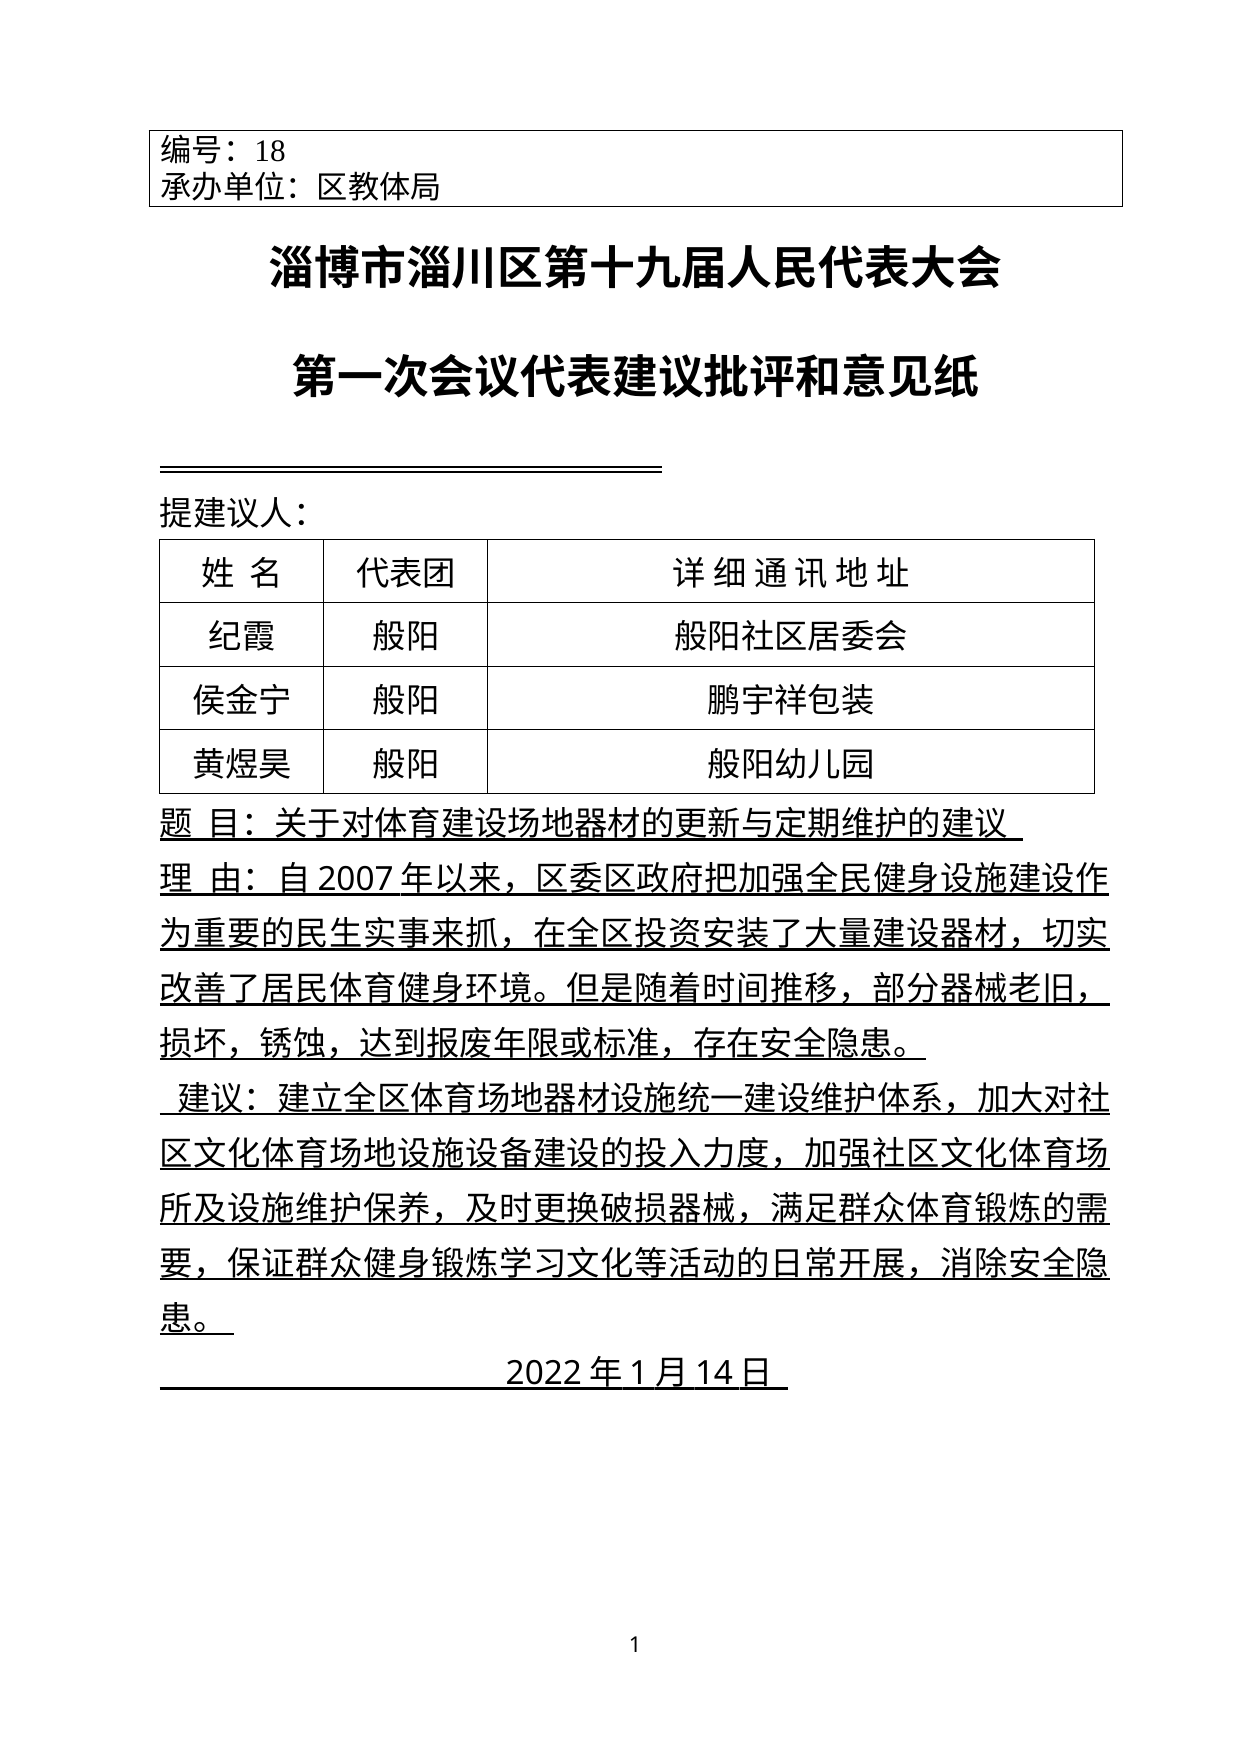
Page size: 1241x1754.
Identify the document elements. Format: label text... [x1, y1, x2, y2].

table_cell 般阳社区居委会 [488, 603, 1094, 666]
table_cell 黄煜昊 [160, 730, 323, 793]
text 第一次会议代表建议批评和意见纸 [159, 319, 1110, 429]
table_cell 般阳 [324, 730, 487, 793]
table_cell 般阳 [324, 667, 487, 729]
table_cell 鹏宇祥包装 [488, 667, 1094, 729]
text 建议：建立全区体育场地器材设施统一建设维护体系，加大对社区文化体育场地设施设备建设的投入力度，加强社区文化体育场所及设施维护保养，及时更换破损器械，满足群众体育锻炼的需要，保证群众健身锻炼学习文化等活动的日常开展，消除安全隐患。 [159, 1114, 1110, 1168]
table_header 详 细 通 讯 地 址 [488, 540, 1094, 602]
text 建议：建立全区体育场地器材设施统一建设维护体系，加大对社区文化体育场地设施设备建设的投入力度，加强社区文化体育场所及设施维护保养，及时更换破损器械，满足群众体育锻炼的需要，保证群众健身锻炼学习文化等活动的日常开展，消除安全隐患。 [159, 1224, 1110, 1278]
text 建议：建立全区体育场地器材设施统一建设维护体系，加大对社区文化体育场地设施设备建设的投入力度，加强社区文化体育场所及设施维护保养，及时更换破损器械，满足群众体育锻炼的需要，保证群众健身锻炼学习文化等活动的日常开展，消除安全隐患。 [159, 1068, 1110, 1113]
table_header 编号：18 承办单位：区教体局 [150, 131, 1122, 206]
table_cell 般阳幼儿园 [488, 730, 1094, 793]
table_header 代表团 [324, 540, 487, 602]
text 淄博市淄川区第十九届人民代表大会 [159, 207, 1110, 319]
text 题 目：关于对体育建设场地器材的更新与定期维护的建议 [159, 794, 1110, 849]
text 建议：建立全区体育场地器材设施统一建设维护体系，加大对社区文化体育场地设施设备建设的投入力度，加强社区文化体育场所及设施维护保养，及时更换破损器械，满足群众体育锻炼的需要，保证群众健身锻炼学习文化等活动的日常开展，消除安全隐患。 [159, 1279, 1110, 1343]
table_cell 侯金宁 [160, 667, 323, 729]
table_cell 纪霞 [160, 603, 323, 666]
table_cell 般阳 [324, 603, 487, 666]
text 理 由：自2007年以来，区委区政府把加强全民健身设施建设作为重要的民生实事来抓，在全区投资安装了大量建设器材，切实改善了居民体育健身环境。但是随着时间推移，部分器械老旧，损坏，锈蚀，达到报废年限或标准，存在安全隐患。 [159, 949, 1110, 1003]
text 建议：建立全区体育场地器材设施统一建设维护体系，加大对社区文化体育场地设施设备建设的投入力度，加强社区文化体育场所及设施维护保养，及时更换破损器械，满足群众体育锻炼的需要，保证群众健身锻炼学习文化等活动的日常开展，消除安全隐患。 [159, 1169, 1110, 1223]
text 提建议人： [159, 484, 1110, 539]
text 理 由：自2007年以来，区委区政府把加强全民健身设施建设作为重要的民生实事来抓，在全区投资安装了大量建设器材，切实改善了居民体育健身环境。但是随着时间推移，部分器械老旧，损坏，锈蚀，达到报废年限或标准，存在安全隐患。 [159, 1004, 1110, 1068]
table_header 姓 名 [160, 540, 323, 602]
text 2022年1月14日 [159, 1343, 1110, 1398]
text 理 由：自2007年以来，区委区政府把加强全民健身设施建设作为重要的民生实事来抓，在全区投资安装了大量建设器材，切实改善了居民体育健身环境。但是随着时间推移，部分器械老旧，损坏，锈蚀，达到报废年限或标准，存在安全隐患。 [159, 849, 1110, 948]
